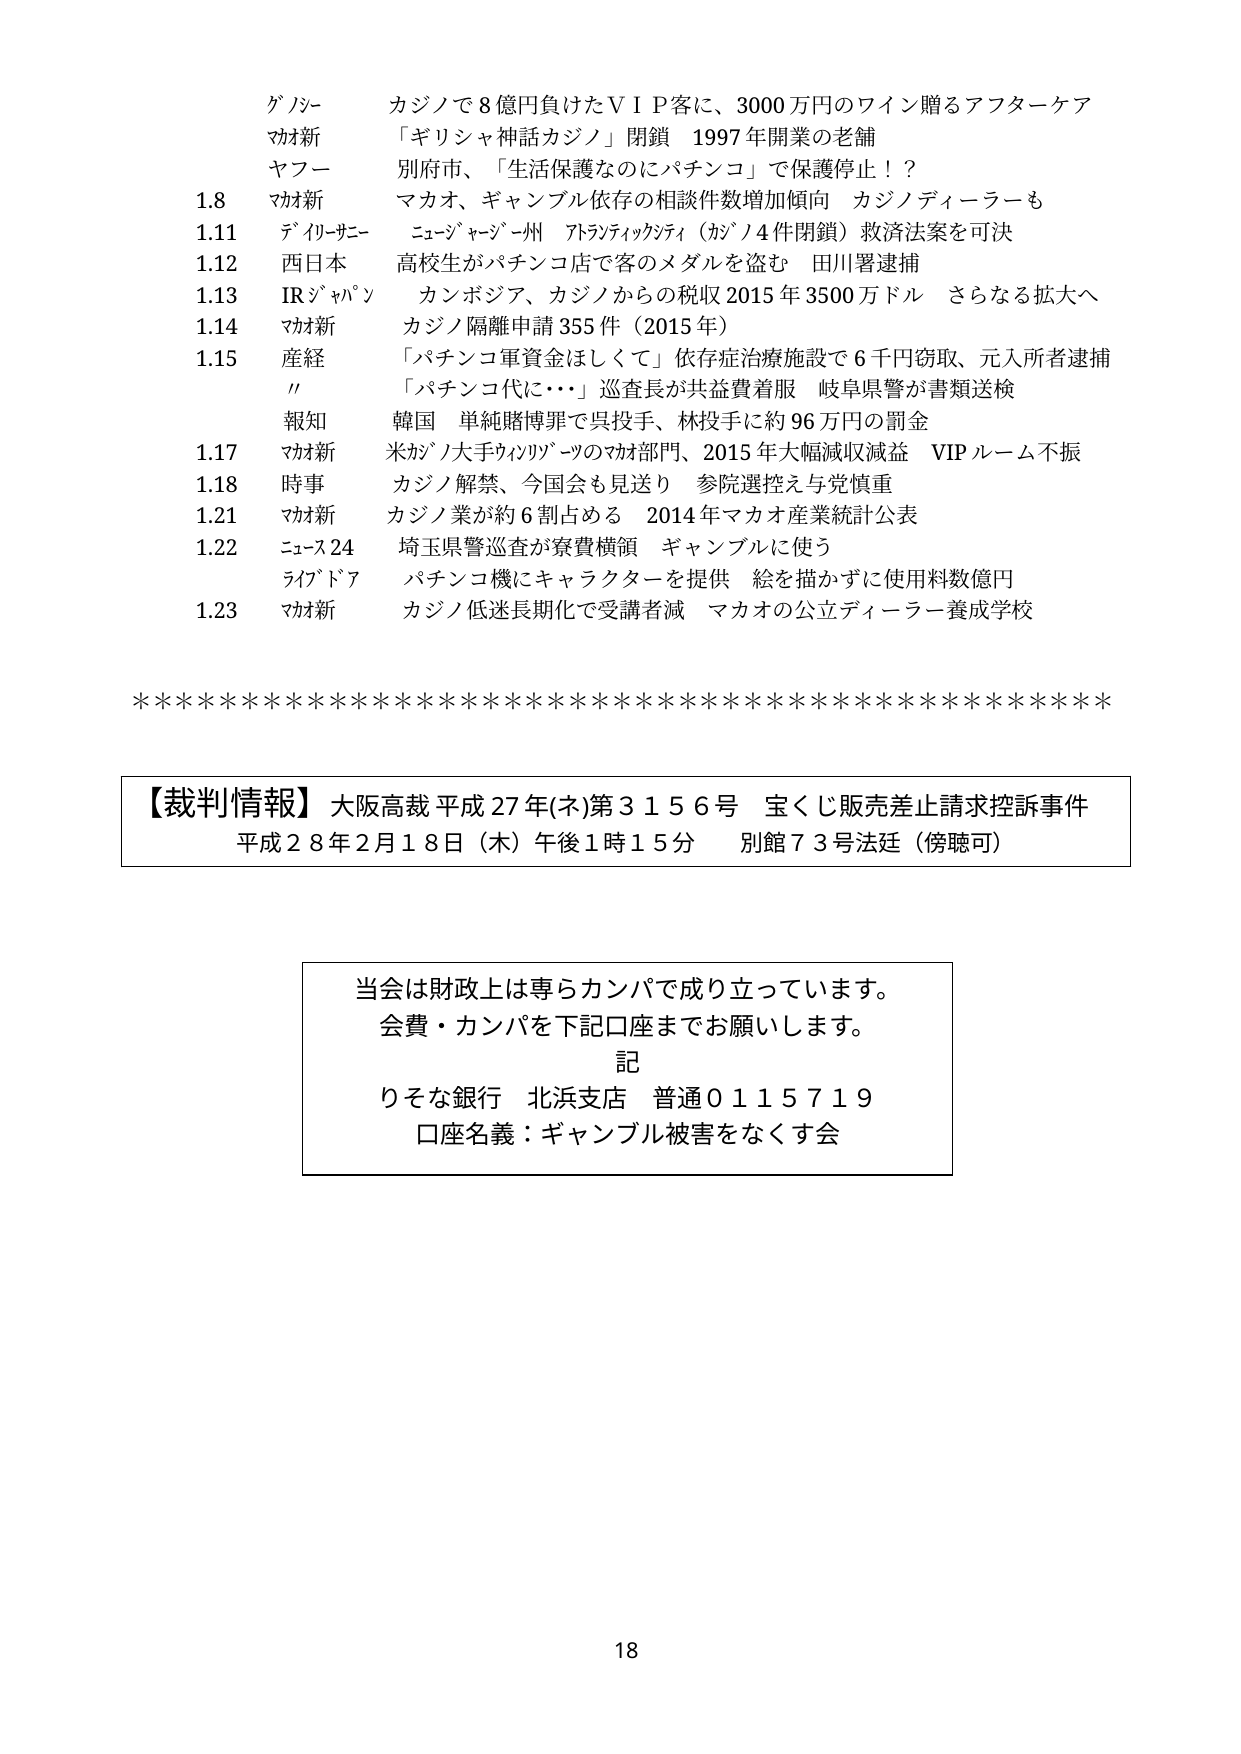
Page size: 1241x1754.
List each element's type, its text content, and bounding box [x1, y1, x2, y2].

text 1.13 IRｼﾞｬﾊﾟﾝ カンボジア、カジノからの税収2015年3500万ドル さらなる拡大へ [130, 278, 1122, 309]
text ﾗｲﾌﾞﾄﾞｱ パチンコ機にキャラクターを提供 絵を描かずに使用料数億円 [130, 562, 1122, 593]
text 1.8 ﾏｶｵ新 マカオ、ギャンブル依存の相談件数増加傾向 カジノディーラーも [130, 183, 1122, 215]
text 1.11 ﾃﾞｲﾘｰｻﾆｰ ﾆｭｰｼﾞｬｰｼﾞｰ州 ｱﾄﾗﾝﾃｨｯｸｼﾃｨ（ｶｼﾞﾉ4件閉鎖）救済法案を可決 [130, 215, 1122, 246]
text 【裁判情報】大阪高裁 平成27年(ネ)第３１５６号 宝くじ販売差止請求控訴事件 [122, 777, 1130, 824]
text 1.22 ﾆｭｰｽ24 埼玉県警巡査が寮費横領 ギャンブルに使う [130, 530, 1122, 562]
text 1.15 産経 「パチンコ軍資金ほしくて」依存症治療施設で6千円窃取、元入所者逮捕 [130, 341, 1122, 373]
text 1.23 ﾏｶｵ新 カジノ低迷長期化で受講者減 マカオの公立ディーラー養成学校 [130, 593, 1122, 625]
text 1.18 時事 カジノ解禁、今国会も見送り 参院選控え与党慎重 [130, 467, 1122, 499]
text ＊＊＊＊＊＊＊＊＊＊＊＊＊＊＊＊＊＊＊＊＊＊＊＊＊＊＊＊＊＊＊＊＊＊＊＊＊＊＊＊＊＊＊＊＊ [130, 684, 1122, 716]
text 1.21 ﾏｶｵ新 カジノ業が約6割占める 2014年マカオ産業統計公表 [130, 499, 1122, 530]
text 報知 韓国 単純賭博罪で呉投手、林投手に約96万円の罰金 [130, 404, 1122, 436]
text ﾏｶｵ新 「ギリシャ神話カジノ」閉鎖 1997年開業の老舗 [130, 120, 1122, 152]
text 平成２８年２月１８日（木）午後１時１５分 別館７３号法廷（傍聴可） [122, 824, 1130, 866]
text ｸﾞﾉｼｰ カジノで8億円負けたＶＩＰ客に、3000万円のワイン贈るアフターケア [130, 89, 1122, 120]
text 1.12 西日本 高校生がパチンコ店で客のメダルを盗む 田川署逮捕 [130, 246, 1122, 278]
text ヤフー 別府市、「生活保護なのにパチンコ」で保護停止！？ [130, 152, 1122, 183]
text 1.17 ﾏｶｵ新 米ｶｼﾞﾉ大手ｳｨﾝﾘｿﾞｰﾂのﾏｶｵ部門、2015年大幅減収減益 VIPルーム不振 [130, 436, 1122, 467]
text 1.14 ﾏｶｵ新 カジノ隔離申請355件（2015年） [130, 309, 1122, 341]
text 〃 「パチンコ代に･･･」巡査長が共益費着服 岐阜県警が書類送検 [130, 373, 1122, 404]
